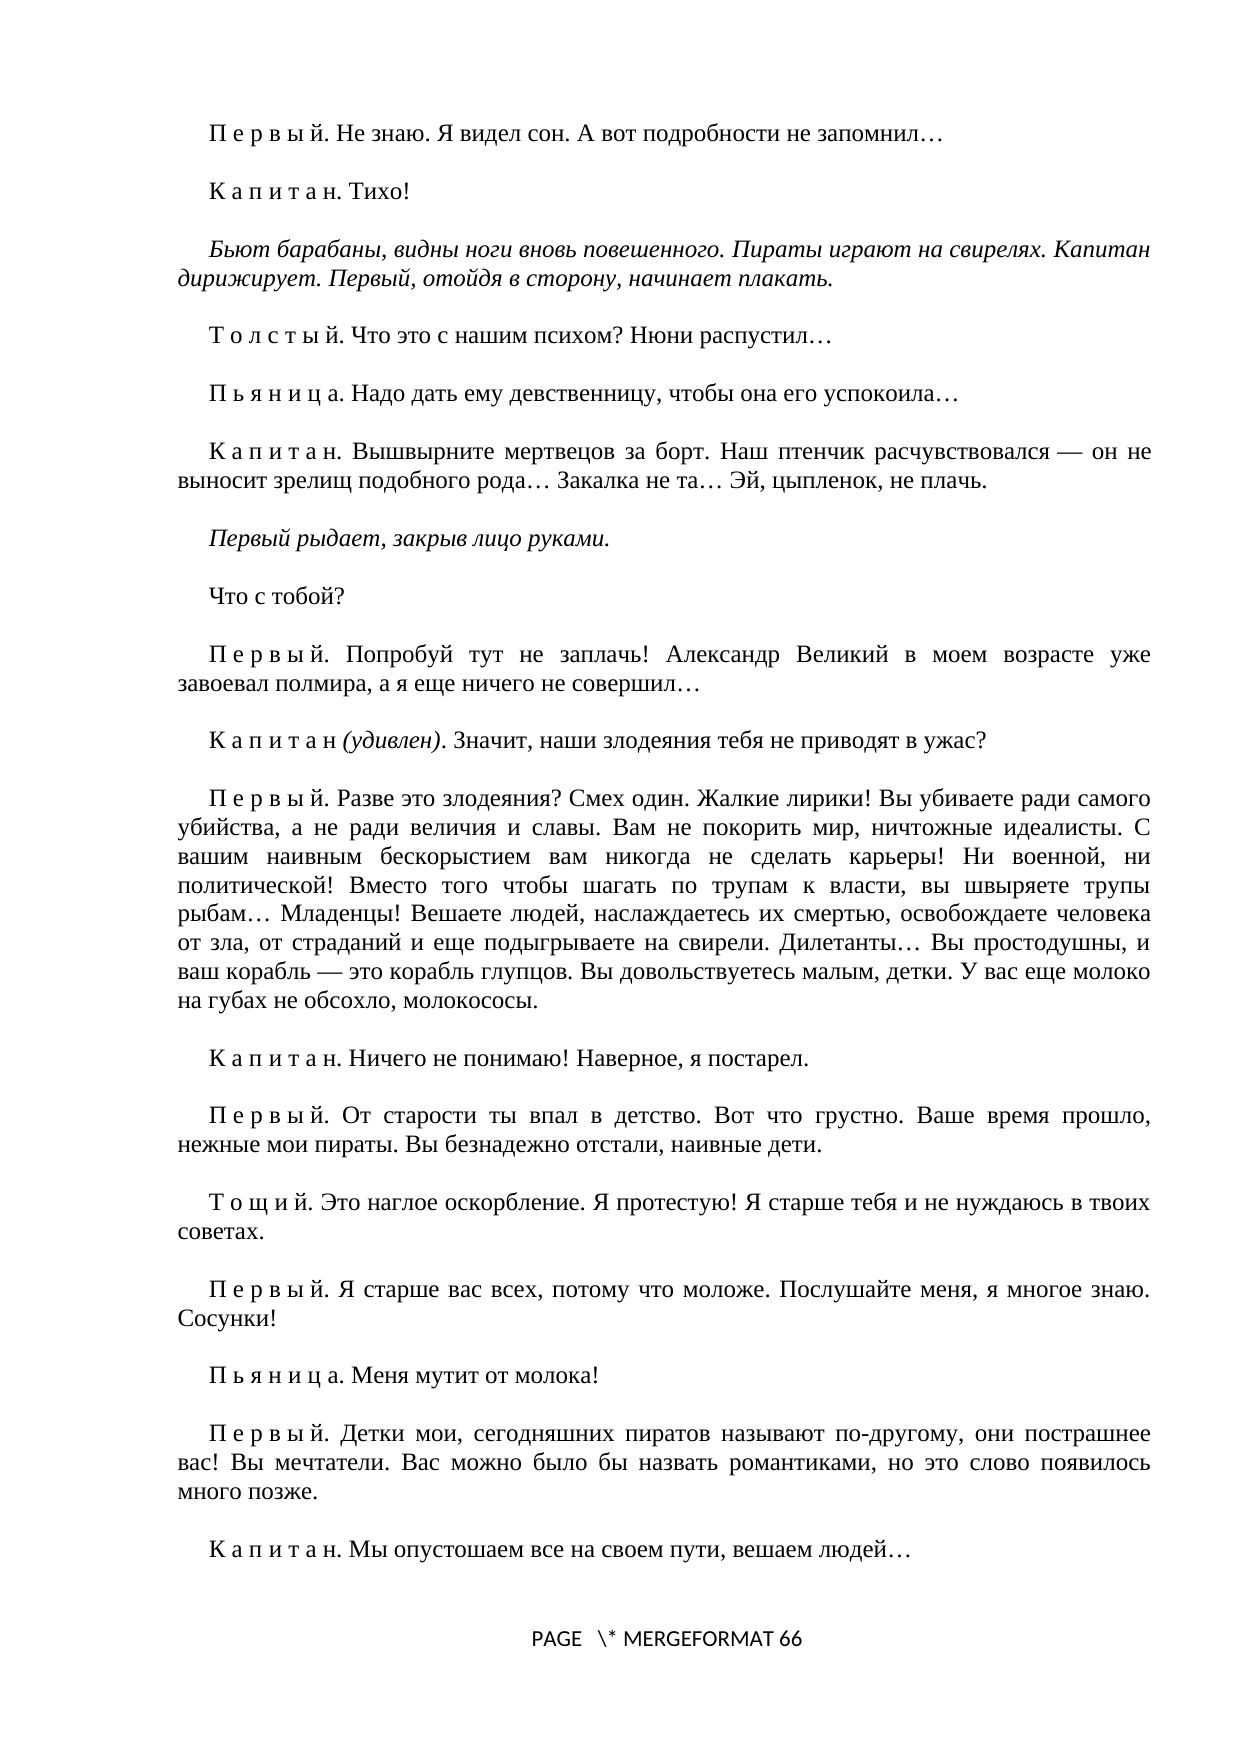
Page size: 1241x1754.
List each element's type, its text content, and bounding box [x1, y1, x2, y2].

text П ь я н и ц а. Надо дать ему девственницу, чтобы она его успокоила… [177, 378, 1152, 407]
text К а п и т а н. Ничего не понимаю! Наверное, я постарел. [177, 1043, 1152, 1071]
text К а п и т а н. Вышвырните мертвецов за борт. Наш птенчик расчувствовался — он не выносит зрелищ подобного рода… Закалка не та… Эй, цыпленок, не плачь. [177, 436, 1152, 494]
text К а п и т а н. Тихо! [177, 176, 1152, 205]
text К а п и т а н. Мы опустошаем все на своем пути, вешаем людей… [177, 1534, 1152, 1563]
text П е р в ы й. От старости ты впал в детство. Вот что грустно. Ваше время прошло, нежные мои пираты. Вы безнадежно отстали, наивные дети. [177, 1101, 1152, 1158]
text Что с тобой? [177, 581, 1152, 610]
text П е р в ы й. Я старше вас всех, потому что моложе. Послушайте меня, я многое знаю. Сосунки! [177, 1274, 1152, 1331]
text П е р в ы й. Разве это злодеяния? Смех один. Жалкие лирики! Вы убиваете ради самого убийства, а не ради величия и славы. Вам не покорить мир, ничтожные идеалисты. С вашим наивным бескорыстием вам никогда не сделать карьеры! Ни военной, ни политической! Вместо того чтобы шагать по трупам к власти, вы швыряете трупы рыбам… Младенцы! Вешаете людей, наслаждаетесь их смертью, освобождаете человека от зла, от страданий и еще подыгрываете на свирели. Дилетанты… Вы простодушны, и ваш корабль — это корабль глупцов. Вы довольствуетесь малым, детки. У вас еще молоко на губах не обсохло, молокососы. [177, 783, 1152, 1013]
text П е р в ы й. Попробуй тут не заплачь! Александр Великий в моем возрасте уже завоевал полмира, а я еще ничего не совершил… [177, 639, 1152, 696]
text Т о л с т ы й. Что это с нашим психом? Нюни распустил… [177, 321, 1152, 349]
text П ь я н и ц а. Меня мутит от молока! [177, 1361, 1152, 1389]
text П е р в ы й. Детки мои, сегодняшних пиратов называют по-другому, они пострашнее вас! Вы мечтатели. Вас можно было бы назвать романтиками, но это слово появилось много позже. [177, 1418, 1152, 1505]
text К а п и т а н (удивлен). Значит, наши злодеяния тебя не приводят в ужас? [177, 726, 1152, 754]
text П е р в ы й. Не знаю. Я видел сон. А вот подробности не запомнил… [177, 118, 1152, 147]
text Т о щ и й. Это наглое оскорбление. Я протестую! Я старше тебя и не нуждаюсь в твоих советах. [177, 1187, 1152, 1245]
text Бьют барабаны, видны ноги вновь повешенного. Пираты играют на свирелях. Капитан дирижирует. Первый, отойдя в сторону, начинает плакать. [177, 234, 1152, 291]
text Первый рыдает, закрыв лицо руками. [177, 523, 1152, 552]
